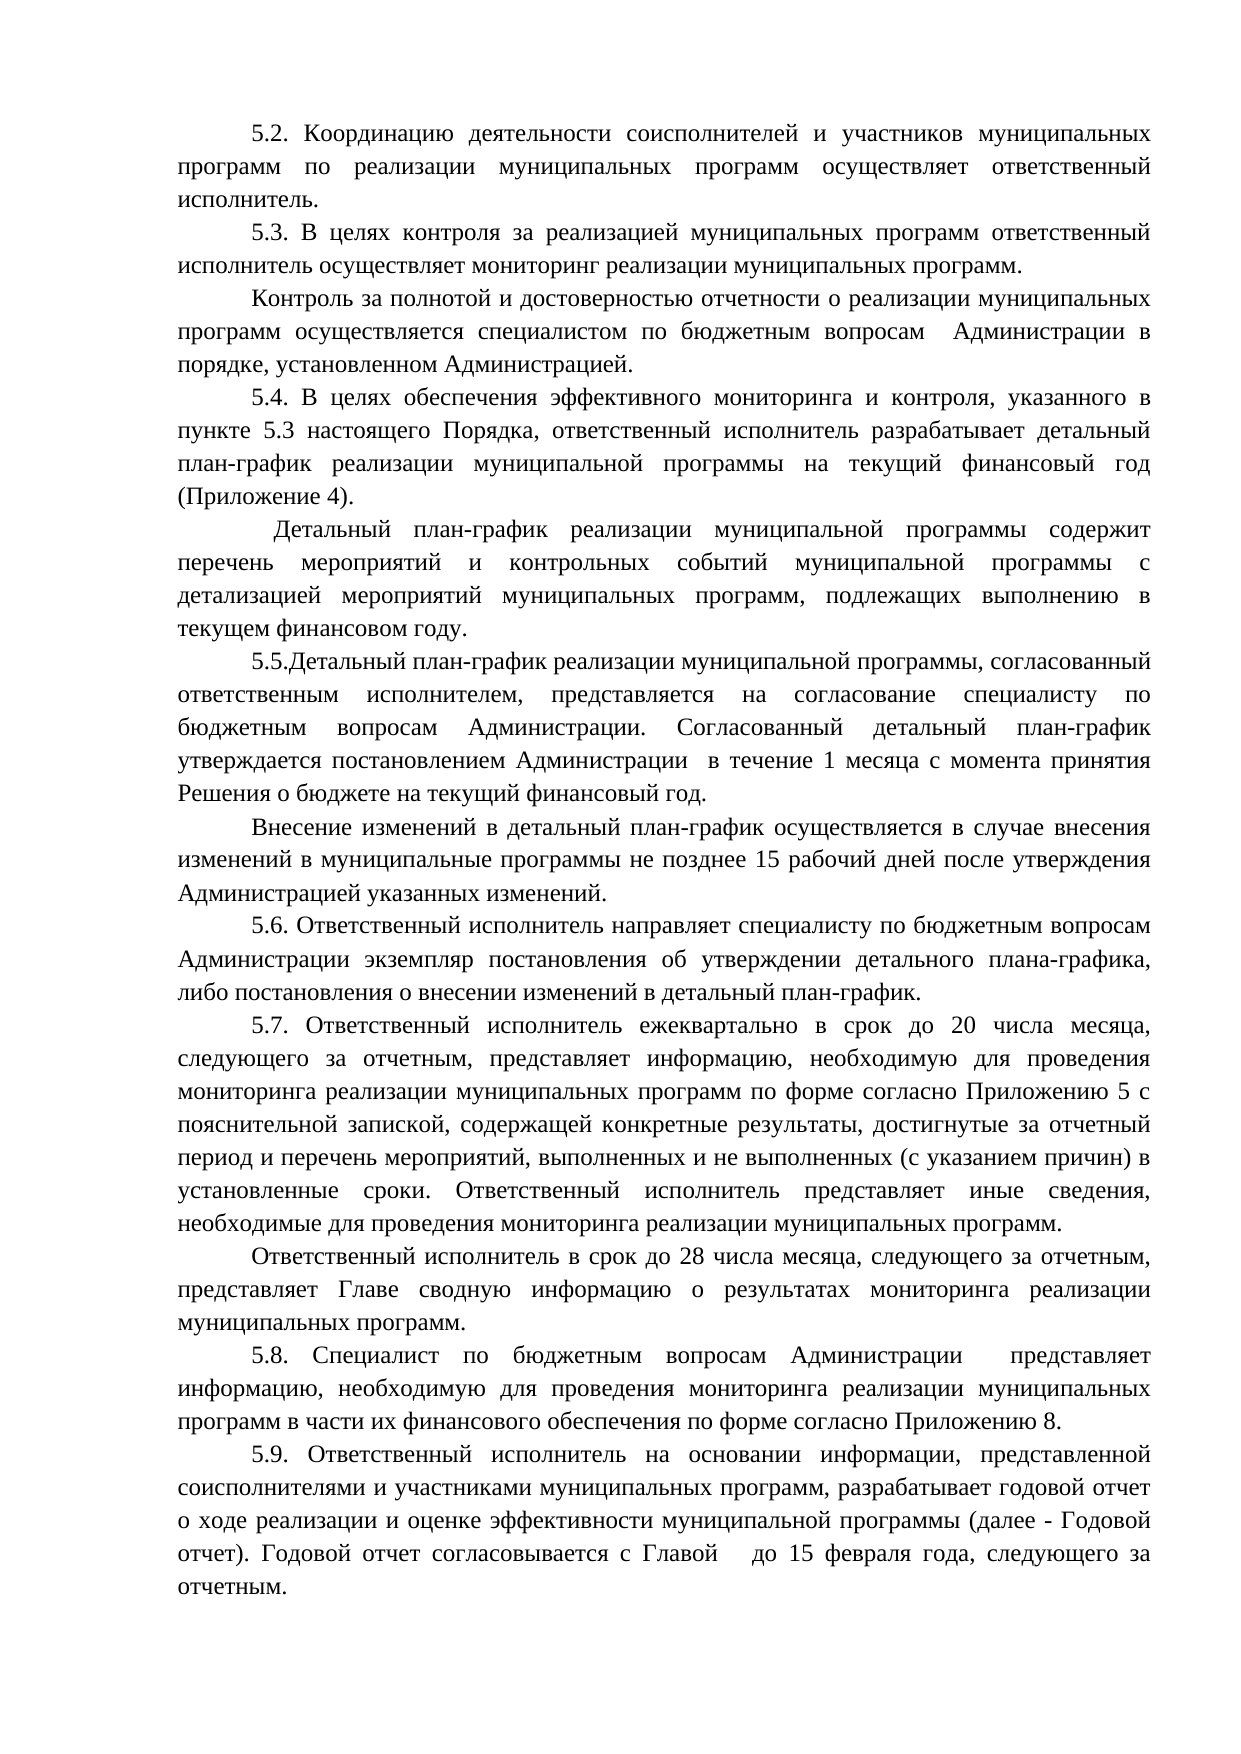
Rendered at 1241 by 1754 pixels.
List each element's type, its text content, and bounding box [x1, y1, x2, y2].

text 5.2. Координацию деятельности соисполнителей и участников муниципальных программ по реализации муниципальных программ осуществляет ответственный исполнитель. [177, 118, 1152, 213]
text 5.9. Ответственный исполнитель на основании информации, представленной соисполнителями и участниками муниципальных программ, разрабатывает годовой отчет о ходе реализации и оценке эффективности муниципальной программы (далее - Годовой отчет). Годовой отчет согласовывается с Главой до 15 февраля года, следующего за отчетным. [177, 1439, 1152, 1600]
text 5.4. В целях обеспечения эффективного мониторинга и контроля, указанного в пункте 5.3 настоящего Порядка, ответственный исполнитель разрабатывает детальный план-график реализации муниципальной программы на текущий финансовый год (Приложение 4). [177, 382, 1152, 510]
text 5.7. Ответственный исполнитель ежеквартально в срок до 20 числа месяца, следующего за отчетным, представляет информацию, необходимую для проведения мониторинга реализации муниципальных программ по форме согласно Приложению 5 с пояснительной запиской, содержащей конкретные результаты, достигнутые за отчетный период и перечень мероприятий, выполненных и не выполненных (с указанием причин) в установленные сроки. Ответственный исполнитель представляет иные сведения, необходимые для проведения мониторинга реализации муниципальных программ. [177, 1010, 1152, 1237]
text 5.3. В целях контроля за реализацией муниципальных программ ответственный исполнитель осуществляет мониторинг реализации муниципальных программ. [177, 217, 1152, 279]
text 5.5.Детальный план-график реализации муниципальной программы, согласованный ответственным исполнителем, представляется на согласование специалисту по бюджетным вопросам Администрации. Согласованный детальный план-график утверждается постановлением Администрации в течение 1 месяца с момента принятия Решения о бюджете на текущий финансовый год. [177, 646, 1152, 807]
text 5.8. Специалист по бюджетным вопросам Администрации представляет информацию, необходимую для проведения мониторинга реализации муниципальных программ в части их финансового обеспечения по форме согласно Приложению 8. [177, 1340, 1152, 1435]
text Внесение изменений в детальный план-график осуществляется в случае внесения изменений в муниципальные программы не позднее 15 рабочий дней после утверждения Администрацией указанных изменений. [177, 812, 1152, 906]
text Детальный план-график реализации муниципальной программы содержит перечень мероприятий и контрольных событий муниципальной программы с детализацией мероприятий муниципальных программ, подлежащих выполнению в текущем финансовом году. [177, 514, 1152, 642]
text 5.6. Ответственный исполнитель направляет специалисту по бюджетным вопросам Администрации экземпляр постановления об утверждении детального плана-графика, либо постановления о внесении изменений в детальный план-график. [177, 911, 1152, 1005]
text Ответственный исполнитель в срок до 28 числа месяца, следующего за отчетным, представляет Главе сводную информацию о результатах мониторинга реализации муниципальных программ. [177, 1241, 1152, 1336]
text Контроль за полнотой и достоверностью отчетности о реализации муниципальных программ осуществляется специалистом по бюджетным вопросам Администрации в порядке, установленном Администрацией. [177, 283, 1152, 378]
